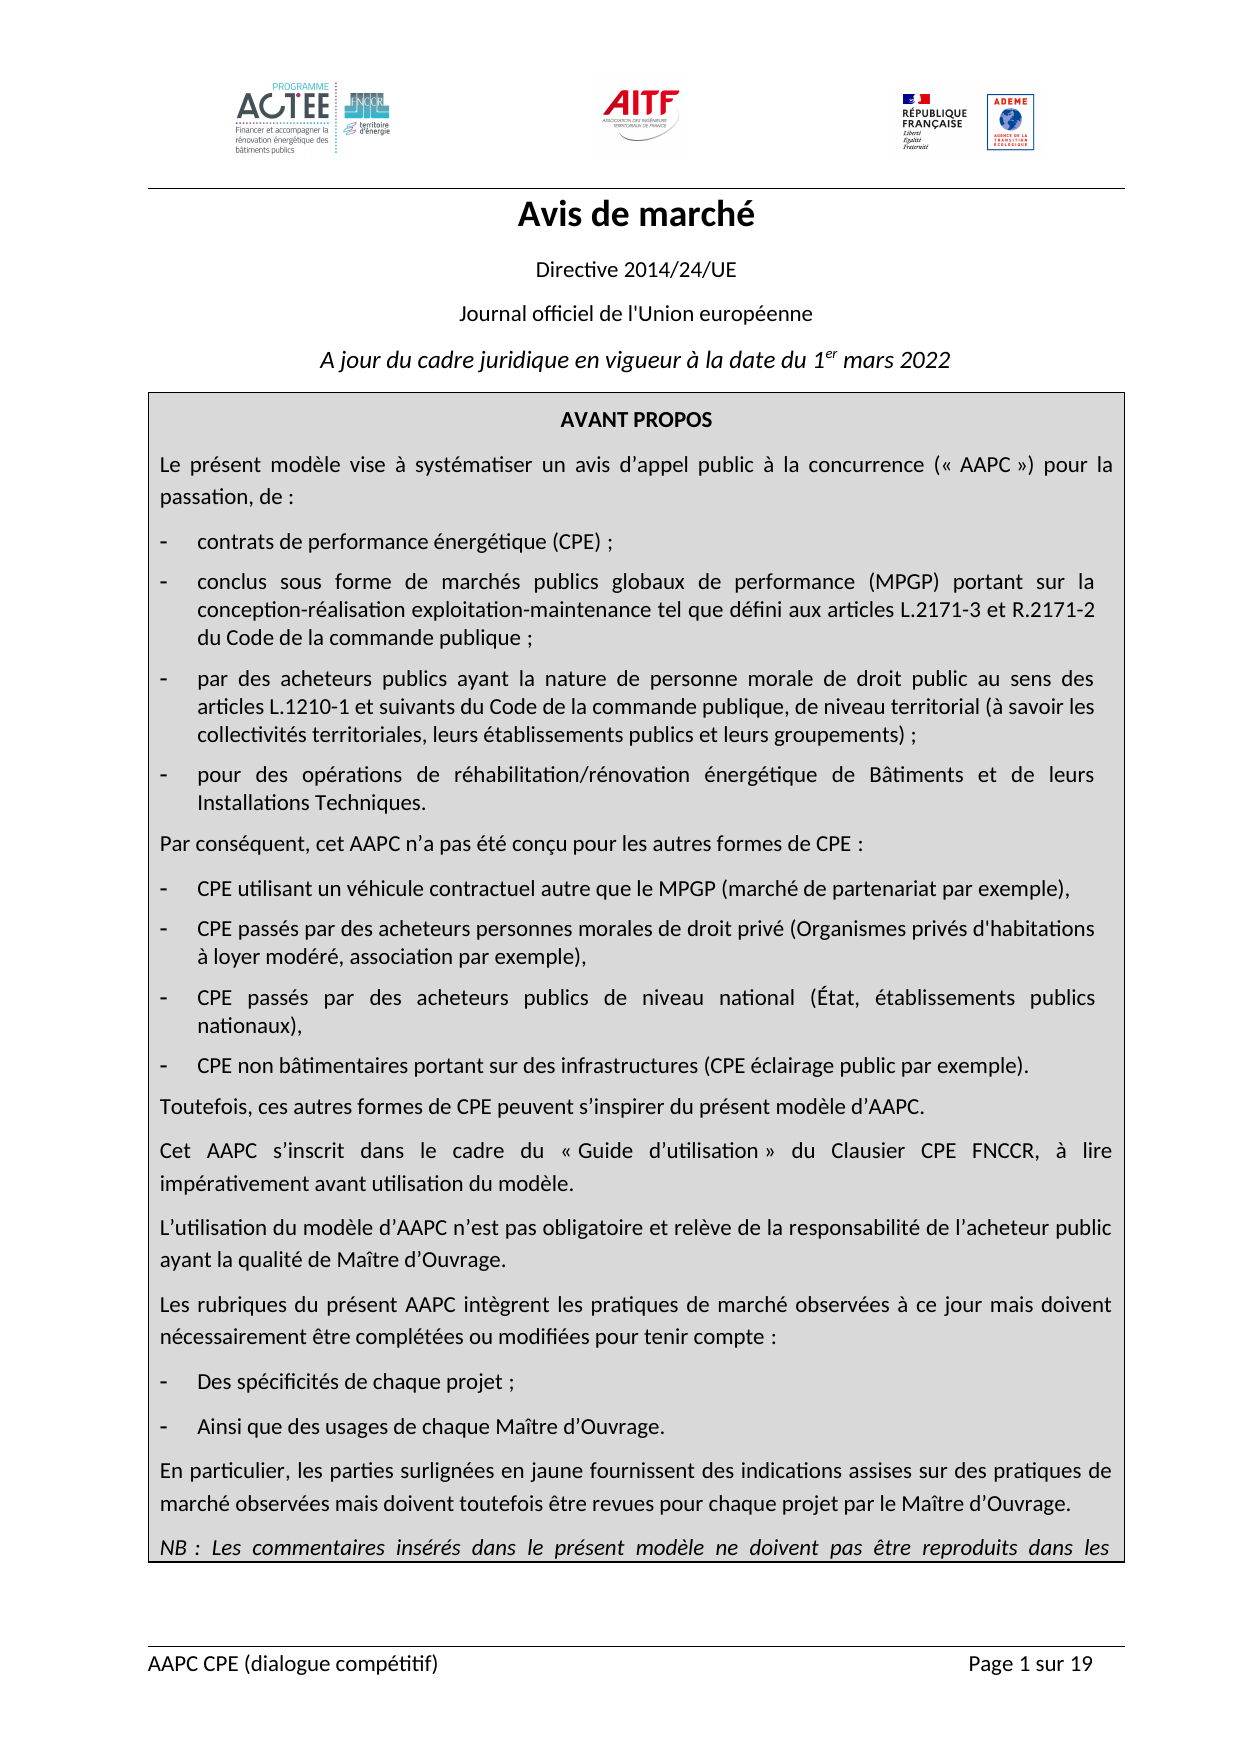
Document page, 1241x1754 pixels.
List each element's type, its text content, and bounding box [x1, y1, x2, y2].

text Avis de marché [148, 189, 1125, 235]
picture [598, 73, 683, 159]
picture [893, 85, 1044, 159]
text Directive 2014/24/UE [148, 255, 1125, 283]
picture [229, 74, 393, 159]
text A jour du cadre juridique en vigueur à la date du 1er mars 2022 [148, 344, 1125, 375]
text Journal officiel de l'Union européenne [148, 299, 1125, 327]
